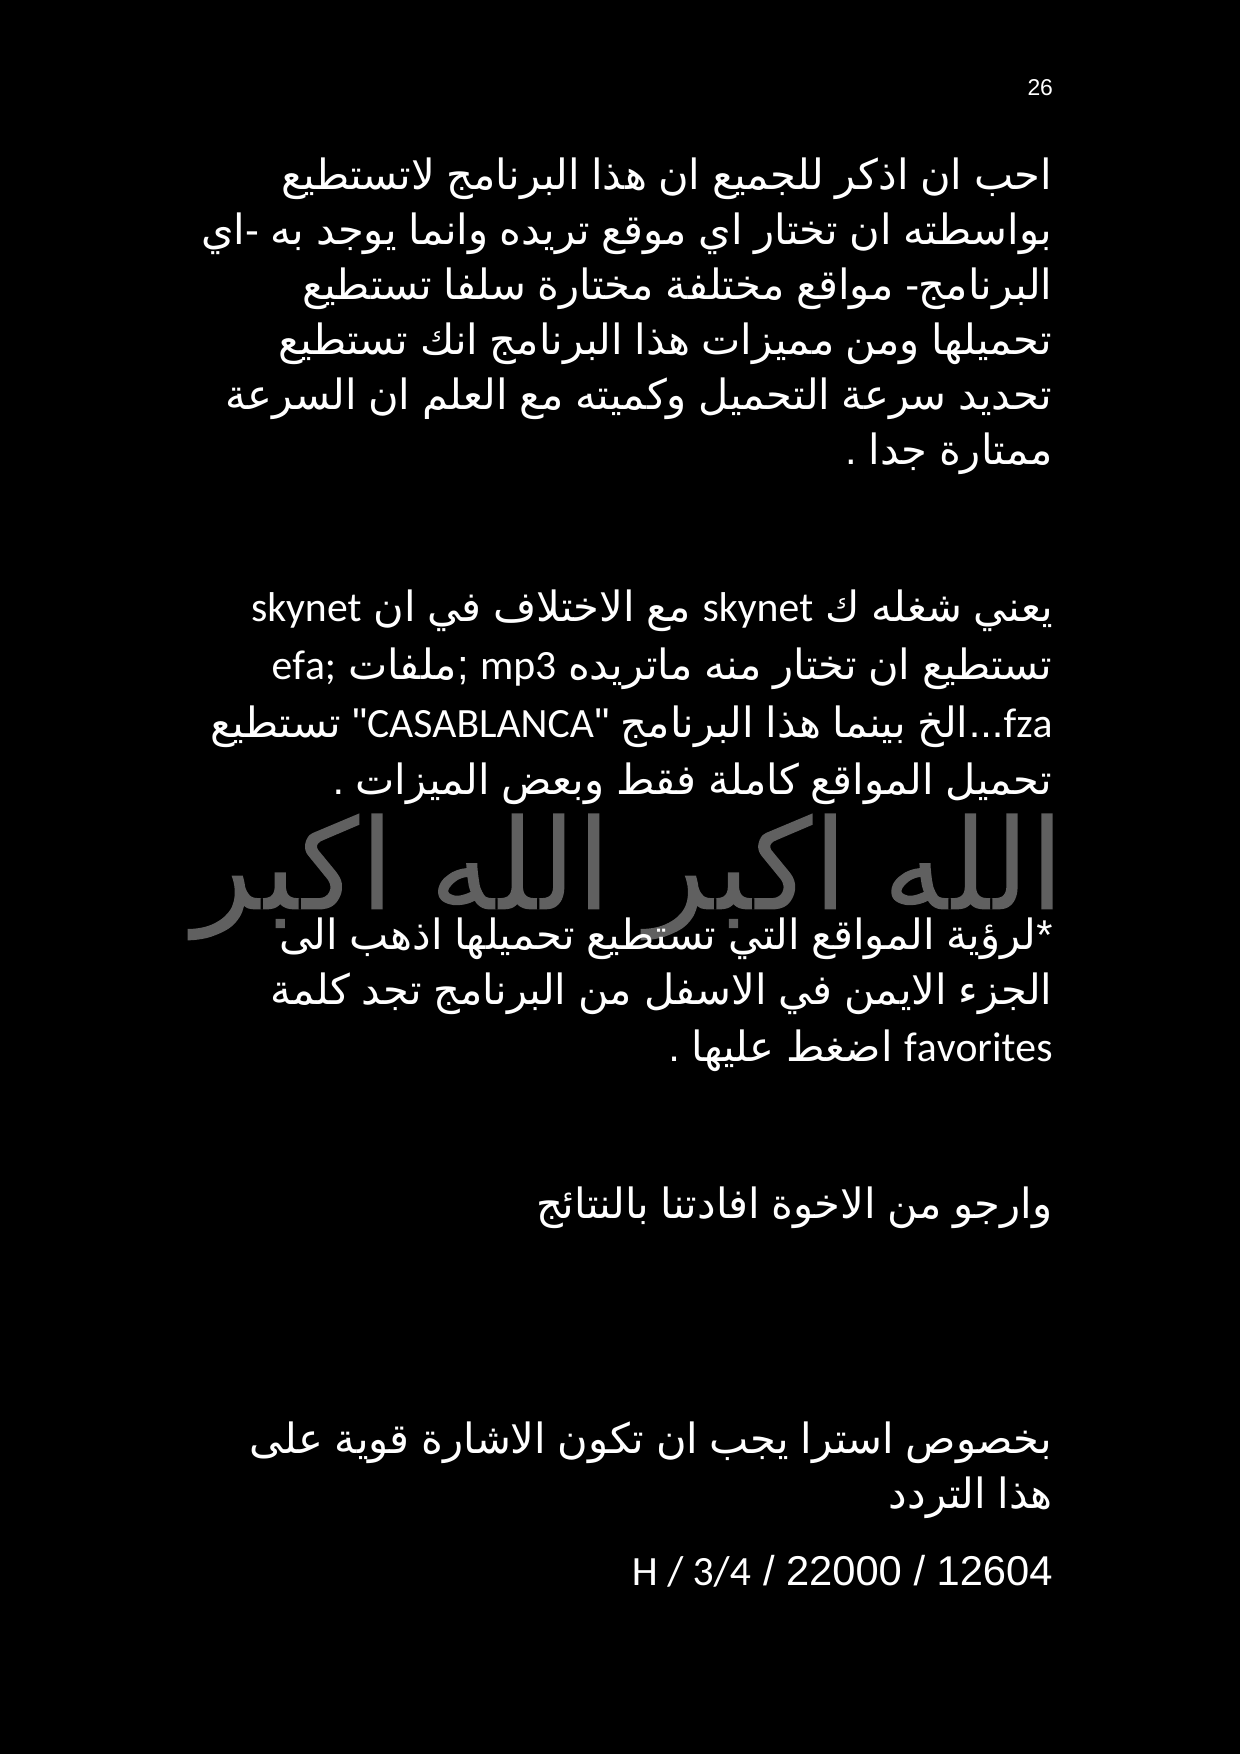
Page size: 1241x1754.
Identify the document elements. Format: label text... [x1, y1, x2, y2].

text احب ان اذكر للجميع ان هذا البرنامج لاتستطيع بواسطته ان تختار اي موقع تريده وانما يوجد به -اي البرنامج- مواقع مختلفة مختارة سلفا تستطيع تحميلها ومن مميزات هذا البرنامج انك تستطيع تحديد سرعة التحميل وكميته مع العلم ان السرعة ممتارة جدا . [187, 150, 1053, 473]
text وارجو من الاخوة افادتنا بالنتائج [187, 1179, 1053, 1227]
text 12604 / 22000 / H / 3/4 [187, 1545, 1053, 1596]
text *لرؤية المواقع التي تستطيع تحميلها اذهب الى الجزء الايمن في الاسفل من البرنامج تجد كلمة favorites اضغط عليها . [187, 910, 1053, 1072]
text يعني شغله ك skynet مع الاختلاف في ان skynet تستطيع ان تختار منه ماتريده mp3 ;ملفات efa; fza...الخ بينما هذا البرنامج "CASABLANCA" تستطيع تحميل المواقع كاملة فقط وبعض الميزات . [187, 581, 1053, 803]
text بخصوص استرا يجب ان تكون الاشارة قوية على هذا التردد [187, 1414, 1053, 1517]
